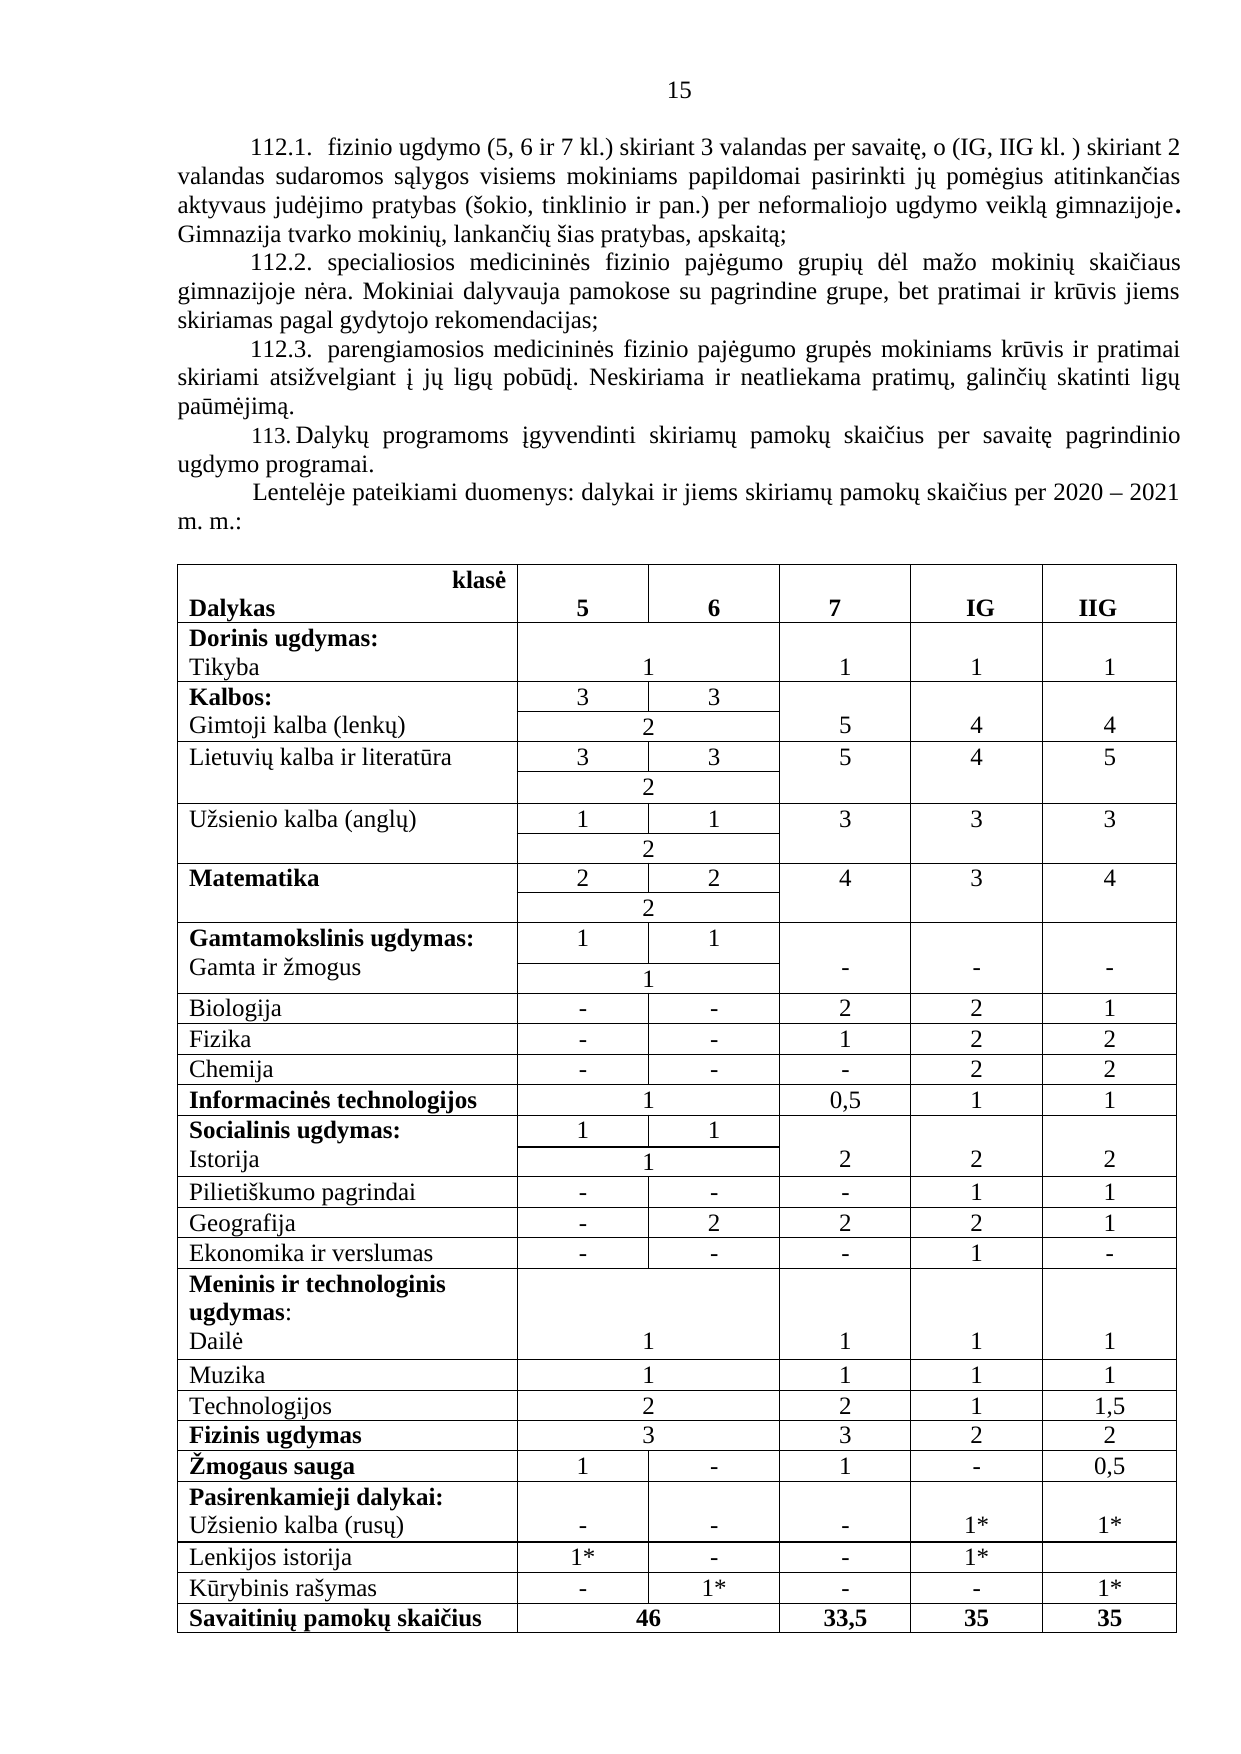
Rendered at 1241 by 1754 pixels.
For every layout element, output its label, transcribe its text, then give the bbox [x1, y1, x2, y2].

table_cell 1 [518, 923, 648, 963]
table_cell - [1043, 923, 1176, 992]
table_cell - [518, 1238, 648, 1268]
table_cell 1 [1043, 623, 1176, 681]
table_cell 3 [518, 1421, 779, 1450]
table_cell 1 [518, 1360, 779, 1390]
table_cell - [780, 1055, 910, 1084]
table_cell 1 [780, 1360, 910, 1390]
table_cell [178, 1604, 517, 1632]
table_cell 4 [911, 682, 1042, 741]
table_cell 5 [780, 742, 910, 803]
table_cell 33,5 [780, 1604, 910, 1632]
table_cell - [649, 1238, 779, 1268]
table_cell 1* [1043, 1482, 1176, 1541]
table_cell 1 [911, 1238, 1042, 1268]
table_cell 2 [780, 1116, 910, 1176]
table_cell 1 [518, 964, 779, 992]
table_cell 1 [1043, 1208, 1176, 1237]
table_cell Lietuvių kalba ir literatūra [178, 742, 517, 803]
table_cell 1 [1043, 1269, 1176, 1359]
table_cell Technologijos [178, 1391, 517, 1419]
table_cell 46 [518, 1604, 779, 1632]
table_cell 1 [518, 1148, 779, 1176]
table_cell 1 [1043, 1085, 1176, 1114]
table_cell 2 [649, 864, 779, 892]
table_cell 1 [518, 623, 779, 681]
table_cell - [518, 1177, 648, 1207]
table_cell 2 [518, 893, 779, 922]
table_cell Ekonomika ir verslumas [178, 1238, 517, 1268]
table_cell 2 [518, 834, 779, 862]
table_cell - [649, 1482, 779, 1541]
table_cell 1 [649, 1116, 779, 1146]
table_cell 2 [1043, 1421, 1176, 1450]
table_cell 3 [518, 682, 648, 711]
table_cell 1* [911, 1482, 1042, 1541]
table_cell Kūrybinis rašymas [178, 1573, 517, 1602]
table_cell 1,5 [1043, 1391, 1176, 1419]
table_cell - [1043, 1238, 1176, 1268]
table_cell 1* [518, 1543, 648, 1572]
table_cell 1 [518, 1269, 779, 1359]
table_cell 2 [1043, 1055, 1176, 1084]
table_cell - [518, 1055, 648, 1084]
table_cell Matematika [178, 864, 517, 922]
table_cell 1 [649, 804, 779, 833]
table_cell - [518, 1208, 648, 1237]
table_cell Informacinės technologijos [178, 1085, 517, 1114]
table_cell 2 [780, 1391, 910, 1419]
table_cell 2 [911, 1116, 1042, 1176]
table_cell 2 [911, 994, 1042, 1023]
table_cell 4 [780, 864, 910, 922]
table_cell - [780, 1482, 910, 1541]
table_cell - [911, 1573, 1042, 1602]
table_cell - [649, 1451, 779, 1481]
table_cell 0,5 [1043, 1451, 1176, 1481]
table_cell 1 [1043, 1360, 1176, 1390]
table_cell 1 [911, 1085, 1042, 1114]
table_cell 1 [1043, 994, 1176, 1023]
table_cell 1 [780, 623, 910, 681]
table_cell - [649, 1024, 779, 1053]
table_cell 1* [911, 1543, 1042, 1572]
table_cell 4 [1043, 682, 1176, 741]
table_cell - [780, 923, 910, 992]
list fizinio ugdymo (5, 6 ir 7 kl.) skiriant 3 valandas per savaitę, o (IG, IIG kl. ) skiriant 2 valandas sudaromos sąlygos visiems mokiniams papildomai pasirinkti jų pomėgius atitinkančias aktyvaus judėjimo pratybas (šokio, tinklinio ir pan.) per neformaliojo ugdymo veiklą gimnazijoje. Gimnazija tvarko mokinių, lankančių šias pratybas, apskaitą; [177, 132, 1181, 247]
table_cell 1 [911, 1391, 1042, 1419]
table_cell 3 [911, 864, 1042, 922]
table_cell Lenkijos istorija [178, 1543, 517, 1572]
table_cell 4 [911, 742, 1042, 803]
table_cell 3 [780, 804, 910, 862]
table_header IIG [1043, 565, 1176, 622]
table_cell 0,5 [780, 1085, 910, 1114]
table_cell 1* [1043, 1573, 1176, 1602]
table_cell Pasirenkamieji dalykai: Užsienio kalba (rusų) [178, 1482, 517, 1541]
table_cell Muzika [178, 1360, 517, 1390]
table_cell 1 [518, 804, 648, 833]
table_cell Meninis ir technologinis ugdymas: Dailė [178, 1269, 517, 1359]
table_cell Fizinis ugdymas [178, 1421, 517, 1450]
table_header IG [911, 565, 1042, 622]
table_cell 3 [1043, 804, 1176, 862]
table_cell [1043, 1543, 1176, 1572]
table_cell - [780, 1573, 910, 1602]
table_cell 35 [911, 1604, 1042, 1632]
table_cell 1* [649, 1573, 779, 1602]
table_cell 1 [518, 1085, 779, 1114]
table_cell 1 [518, 1451, 648, 1481]
table_cell Fizika [178, 1024, 517, 1053]
table_cell Kalbos: Gimtoji kalba (lenkų) [178, 682, 517, 741]
table_cell - [780, 1543, 910, 1572]
table_cell 5 [780, 682, 910, 741]
table_cell 1 [518, 1116, 648, 1146]
table_cell 1 [911, 1269, 1042, 1359]
table_cell Užsienio kalba (anglų) [178, 804, 517, 862]
table_cell Geografija [178, 1208, 517, 1237]
table_cell - [780, 1238, 910, 1268]
table_cell 2 [780, 1208, 910, 1237]
table_cell 1 [780, 1451, 910, 1481]
table_cell 2 [780, 994, 910, 1023]
table_cell - [518, 1573, 648, 1602]
table_cell 2 [1043, 1116, 1176, 1176]
table_cell 2 [518, 772, 779, 803]
table_cell - [518, 994, 648, 1023]
table_cell 4 [1043, 864, 1176, 922]
table_cell 3 [649, 682, 779, 711]
table_cell 3 [780, 1421, 910, 1450]
table_cell Biologija [178, 994, 517, 1023]
table_cell - [911, 1451, 1042, 1481]
table_cell - [780, 1177, 910, 1207]
table_cell - [649, 994, 779, 1023]
table_cell 5 [1043, 742, 1176, 803]
table_cell 3 [911, 804, 1042, 862]
table_header klasė Dalykas [178, 565, 517, 622]
table_cell 2 [518, 864, 648, 892]
table_cell - [911, 923, 1042, 992]
table_header 7 [780, 565, 910, 622]
table_cell 2 [911, 1055, 1042, 1084]
table_cell 2 [649, 1208, 779, 1237]
table_cell 1 [1043, 1177, 1176, 1207]
table_cell - [649, 1177, 779, 1207]
table_cell 1 [780, 1024, 910, 1053]
table_header 6 [649, 565, 779, 622]
table_cell 2 [518, 1391, 779, 1419]
table_cell - [649, 1055, 779, 1084]
table_cell 2 [911, 1208, 1042, 1237]
table_cell Pilietiškumo pagrindai [178, 1177, 517, 1207]
table_cell 2 [518, 712, 779, 741]
table_cell 3 [518, 742, 648, 771]
table_cell - [518, 1482, 648, 1541]
table_cell 1 [911, 1177, 1042, 1207]
table_cell 1 [911, 623, 1042, 681]
table_cell Dorinis ugdymas: Tikyba [178, 623, 517, 681]
table_cell 2 [911, 1421, 1042, 1450]
list Dalykų programoms įgyvendinti skiriamų pamokų skaičius per savaitę pagrindinio ugdymo programai. [177, 420, 1181, 477]
list parengiamosios medicininės fizinio pajėgumo grupės mokiniams krūvis ir pratimai skiriami atsižvelgiant į jų ligų pobūdį. Neskiriama ir neatliekama pratimų, galinčių skatinti ligų paūmėjimą. [177, 334, 1181, 420]
table_cell Gamtamokslinis ugdymas: Gamta ir žmogus [178, 923, 517, 992]
table_cell Žmogaus sauga [178, 1451, 517, 1481]
table_cell 1 [911, 1360, 1042, 1390]
table_header 5 [518, 565, 648, 622]
table_cell 2 [1043, 1024, 1176, 1053]
table_cell - [518, 1024, 648, 1053]
table_cell 1 [649, 923, 779, 963]
table_cell 35 [1043, 1604, 1176, 1632]
table_cell Socialinis ugdymas: Istorija [178, 1116, 517, 1176]
text Lentelėje pateikiami duomenys: dalykai ir jiems skiriamų pamokų skaičius per 2020 – 2021 m. m.: [177, 477, 1181, 535]
table_cell Chemija [178, 1055, 517, 1084]
list specialiosios medicininės fizinio pajėgumo grupių dėl mažo mokinių skaičiaus gimnazijoje nėra. Mokiniai dalyvauja pamokose su pagrindine grupe, bet pratimai ir krūvis jiems skiriamas pagal gydytojo rekomendacijas; [177, 247, 1181, 334]
table_cell - [649, 1543, 779, 1572]
table_cell 1 [780, 1269, 910, 1359]
table_cell 2 [911, 1024, 1042, 1053]
table_cell 3 [649, 742, 779, 771]
